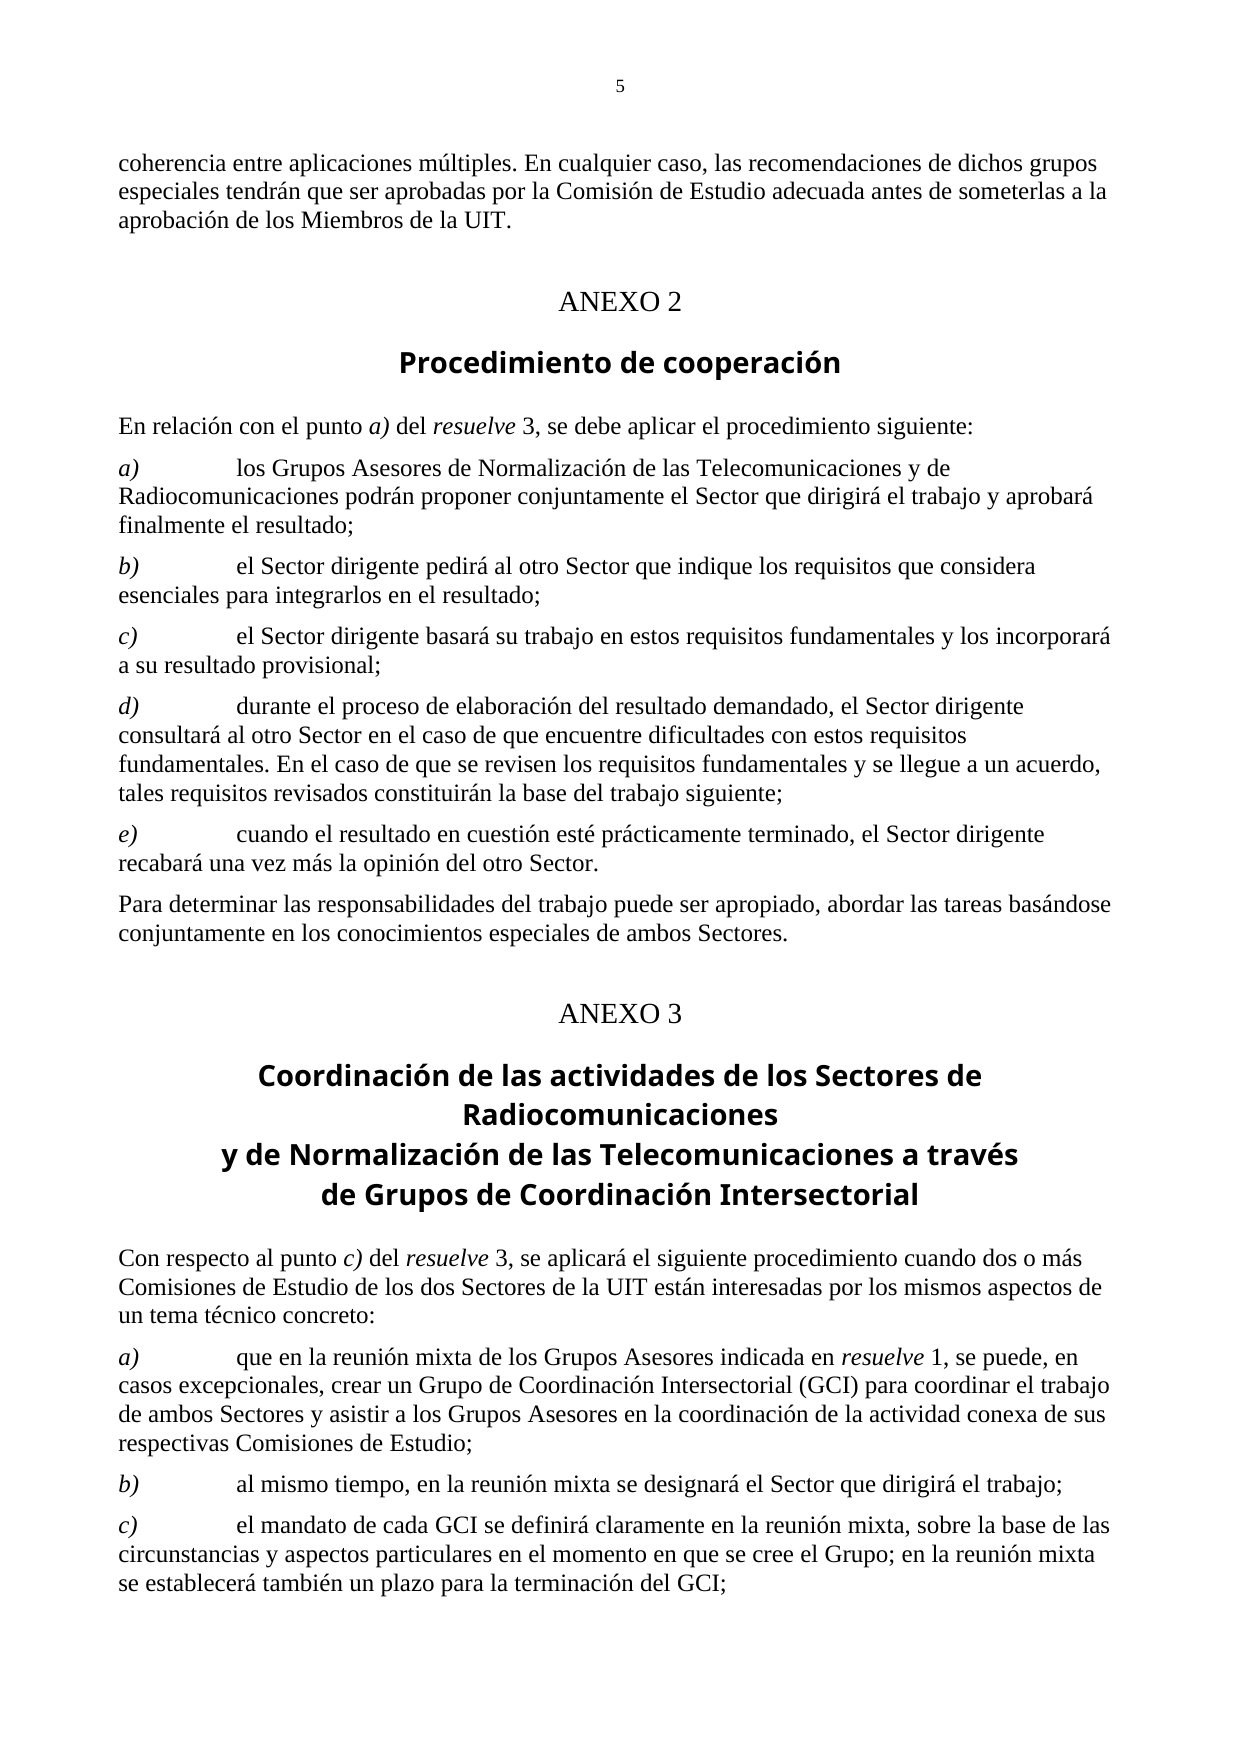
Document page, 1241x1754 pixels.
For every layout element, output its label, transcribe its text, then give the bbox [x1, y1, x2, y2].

text c) el Sector dirigente basará su trabajo en estos requisitos fundamentales y los incorporará a su resultado provisional; [118, 621, 1122, 679]
title Coordinación de las actividades de los Sectores de Radiocomunicaciones y de Normalización de las Telecomunicaciones a través de Grupos de Coordinación Intersectorial [118, 1055, 1122, 1214]
title Procedimiento de cooperación [118, 342, 1122, 382]
text b) el Sector dirigente pedirá al otro Sector que indique los requisitos que considera esenciales para integrarlos en el resultado; [118, 551, 1122, 609]
text Anexo 3 [118, 996, 1122, 1030]
text c) el mandato de cada GCI se definirá claramente en la reunión mixta, sobre la base de las circunstancias y aspectos particulares en el momento en que se cree el Grupo; en la reunión mixta se establecerá también un plazo para la terminación del GCI; [118, 1510, 1122, 1597]
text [118, 148, 1122, 234]
text a) que en la reunión mixta de los Grupos Asesores indicada en resuelve 1, se puede, en casos excepcionales, crear un Grupo de Coordinación Intersectorial (GCI) para coordinar el trabajo de ambos Sectores y asistir a los Grupos Asesores en la coordinación de la actividad conexa de sus respectivas Comisiones de Estudio; [118, 1342, 1122, 1457]
text Para determinar las responsabilidades del trabajo puede ser apropiado, abordar las tareas basándose conjuntamente en los conocimientos especiales de ambos Sectores. [118, 889, 1122, 946]
text Anexo 2 [118, 284, 1122, 317]
text a) los Grupos Asesores de Normalización de las Telecomunicaciones y de Radiocomunicaciones podrán proponer conjuntamente el Sector que dirigirá el trabajo y aprobará finalmente el resultado; [118, 453, 1122, 539]
title En relación con el punto a) del resuelve 3, se debe aplicar el procedimiento siguiente: [118, 411, 1122, 440]
text b) al mismo tiempo, en la reunión mixta se designará el Sector que dirigirá el trabajo; [118, 1469, 1122, 1498]
text d) durante el proceso de elaboración del resultado demandado, el Sector dirigente consultará al otro Sector en el caso de que encuentre dificultades con estos requisitos fundamentales. En el caso de que se revisen los requisitos fundamentales y se llegue a un acuerdo, tales requisitos revisados constituirán la base del trabajo siguiente; [118, 691, 1122, 806]
text e) cuando el resultado en cuestión esté prácticamente terminado, el Sector dirigente recabará una vez más la opinión del otro Sector. [118, 819, 1122, 876]
title Con respecto al punto c) del resuelve 3, se aplicará el siguiente procedimiento cuando dos o más Comisiones de Estudio de los dos Sectores de la UIT están interesadas por los mismos aspectos de un tema técnico concreto: [118, 1243, 1122, 1329]
